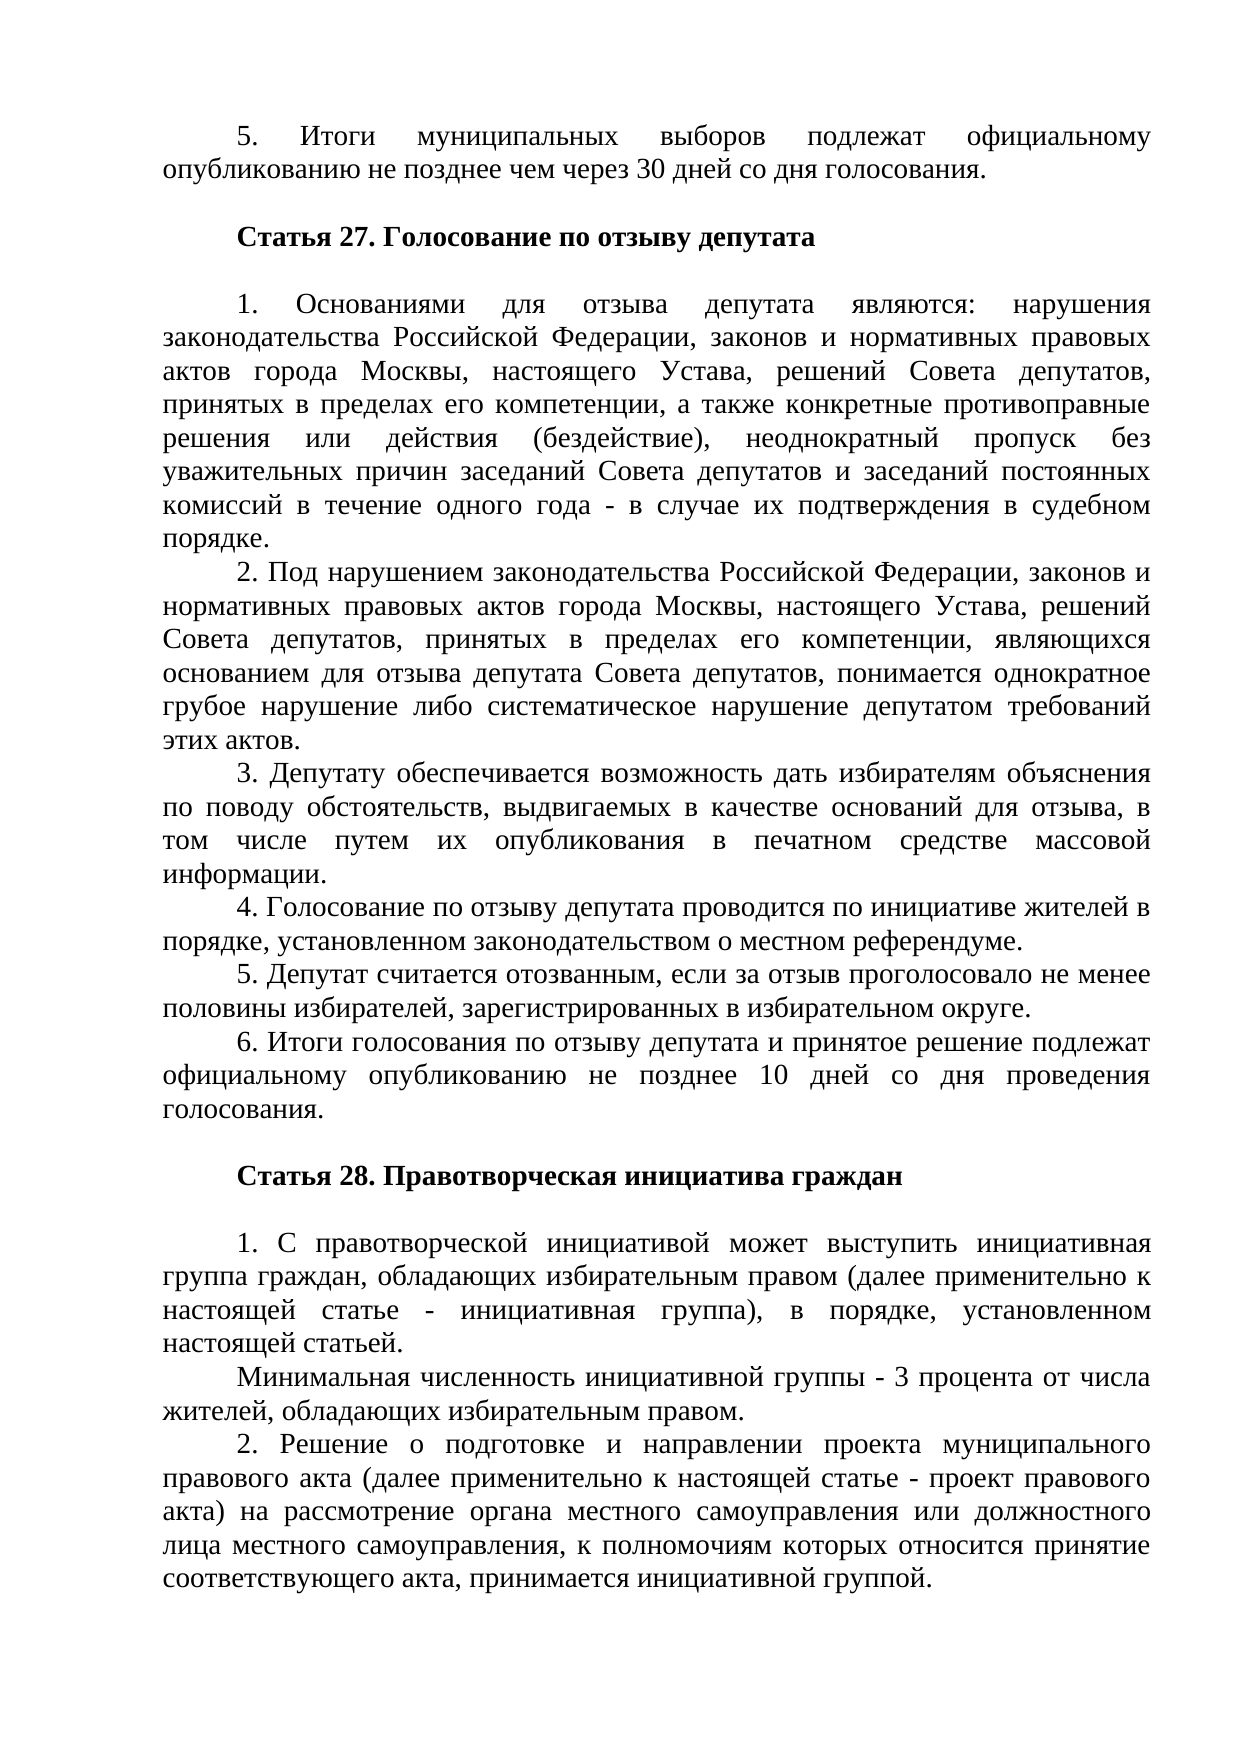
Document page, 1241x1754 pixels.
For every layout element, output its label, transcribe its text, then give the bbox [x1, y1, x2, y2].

text 2. Под нарушением законодательства Российской Федерации, законов и нормативных правовых актов города Москвы, настоящего Устава, решений Совета депутатов, принятых в пределах его компетенции, являющихся основанием для отзыва депутата Совета депутатов, понимается однократное грубое нарушение либо систематическое нарушение депутатом требований этих актов. [162, 554, 1152, 755]
text 5. Итоги муниципальных выборов подлежат официальному опубликованию не позднее чем через 30 дней со дня голосования. [162, 118, 1152, 185]
text 6. Итоги голосования по отзыву депутата и принятое решение подлежат официальному опубликованию не позднее 10 дней со дня проведения голосования. [162, 1024, 1152, 1124]
text 2. Решение о подготовке и направлении проекта муниципального правового акта (далее применительно к настоящей статье - проект правового акта) на рассмотрение органа местного самоуправления или должностного лица местного самоуправления, к полномочиям которых относится принятие соответствующего акта, принимается инициативной группой. [162, 1426, 1152, 1594]
text Статья 27. Голосование по отзыву депутата [162, 219, 1152, 252]
text 1. Основаниями для отзыва депутата являются: нарушения законодательства Российской Федерации, законов и нормативных правовых актов города Москвы, настоящего Устава, решений Совета депутатов, принятых в пределах его компетенции, а также конкретные противоправные решения или действия (бездействие), неоднократный пропуск без уважительных причин заседаний Совета депутатов и заседаний постоянных комиссий в течение одного года - в случае их подтверждения в судебном порядке. [162, 286, 1152, 554]
text Минимальная численность инициативной группы - 3 процента от числа жителей, обладающих избирательным правом. [162, 1359, 1152, 1426]
text 5. Депутат считается отозванным, если за отзыв проголосовало не менее половины избирателей, зарегистрированных в избирательном округе. [162, 957, 1152, 1024]
text 1. С правотворческой инициативой может выступить инициативная группа граждан, обладающих избирательным правом (далее применительно к настоящей статье - инициативная группа), в порядке, установленном настоящей статьей. [162, 1225, 1152, 1359]
text Статья 28. Правотворческая инициатива граждан [162, 1158, 1152, 1191]
text 3. Депутату обеспечивается возможность дать избирателям объяснения по поводу обстоятельств, выдвигаемых в качестве оснований для отзыва, в том числе путем их опубликования в печатном средстве массовой информации. [162, 755, 1152, 889]
text 4. Голосование по отзыву депутата проводится по инициативе жителей в порядке, установленном законодательством о местном референдуме. [162, 889, 1152, 957]
